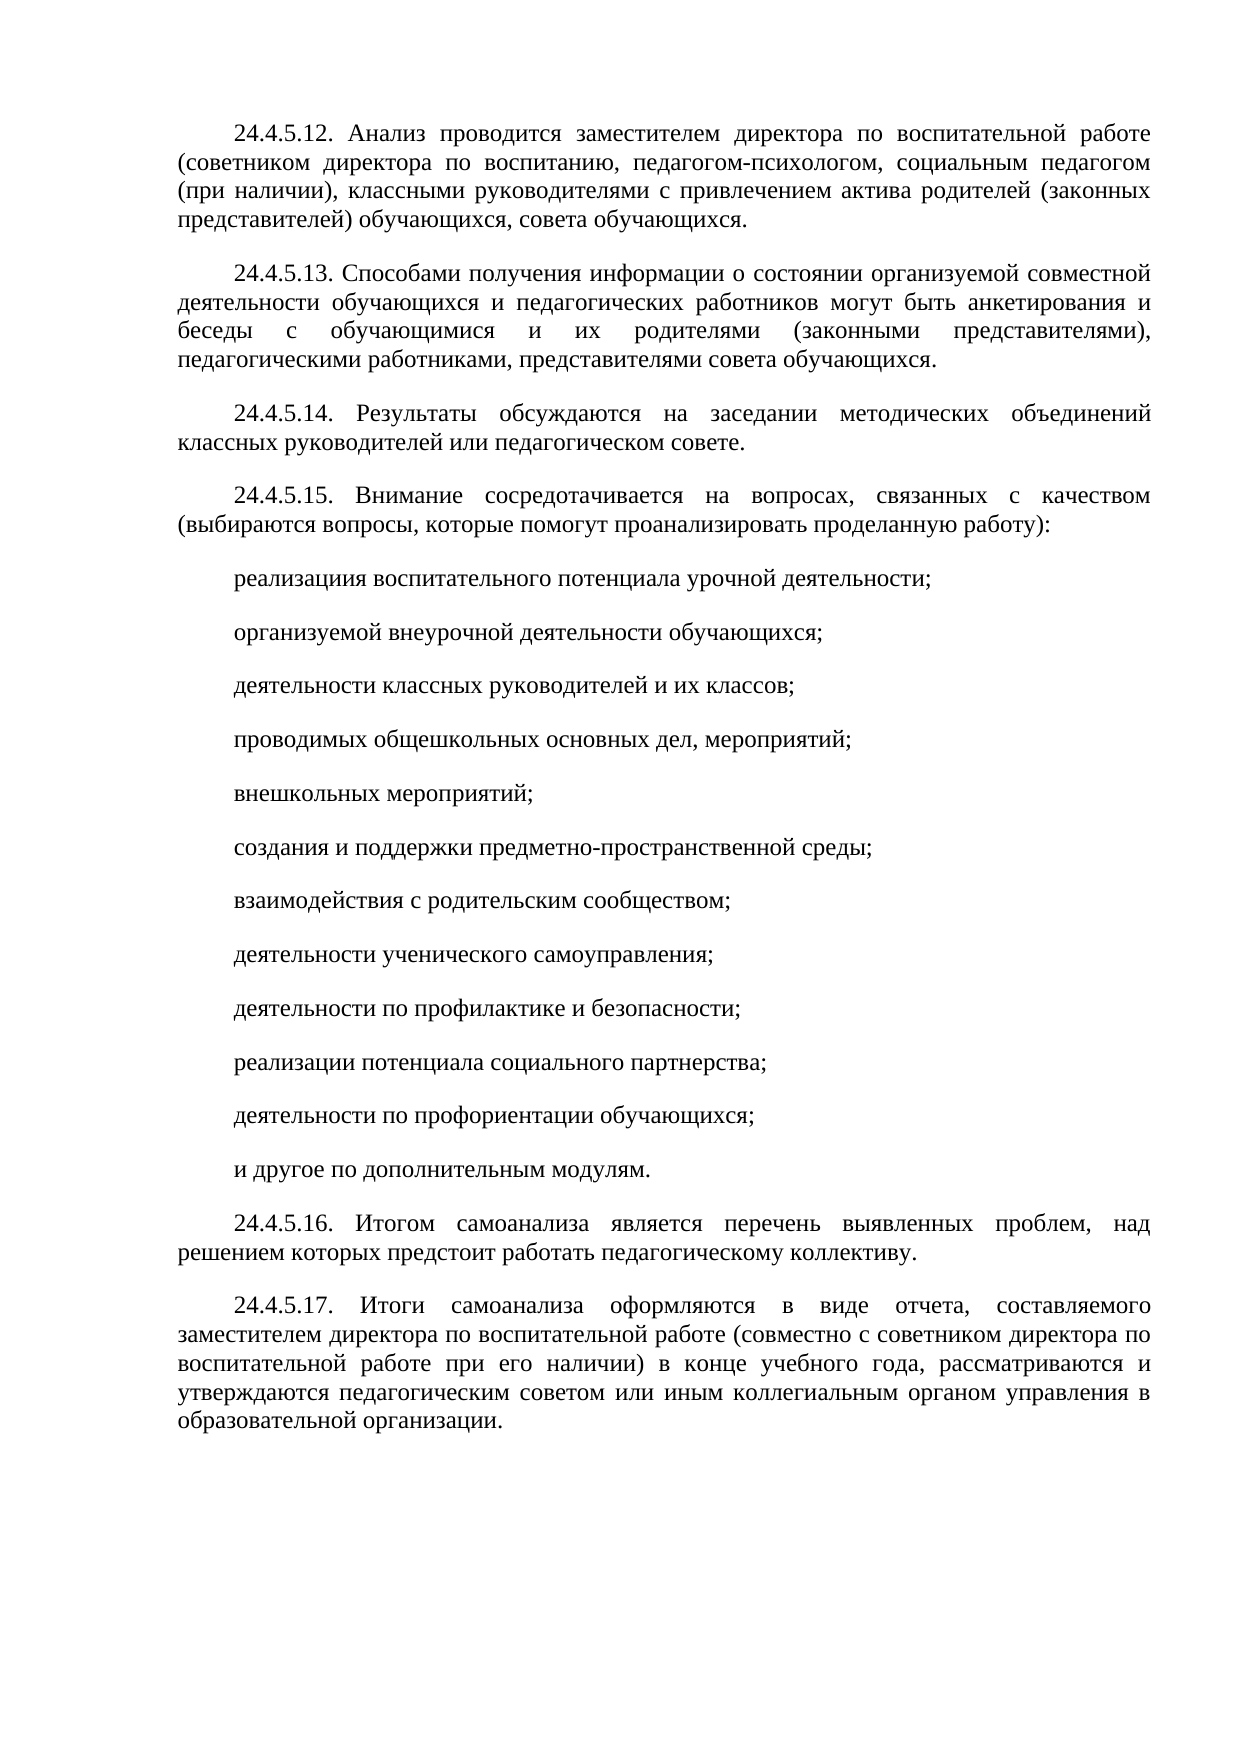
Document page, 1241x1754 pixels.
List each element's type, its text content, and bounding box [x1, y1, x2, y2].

text деятельности ученического самоуправления; [177, 939, 1152, 968]
text 24.4.5.15. Внимание сосредотачивается на вопросах, связанных с качеством (выбираются вопросы, которые помогут проанализировать проделанную работу): [177, 481, 1152, 538]
text организуемой внеурочной деятельности обучающихся; [177, 617, 1152, 646]
text создания и поддержки предметно-пространственной среды; [177, 832, 1152, 861]
text реализации потенциала социального партнерства; [177, 1047, 1152, 1076]
text внешкольных мероприятий; [177, 778, 1152, 807]
text деятельности классных руководителей и их классов; [177, 671, 1152, 699]
text и другое по дополнительным модулям. [177, 1154, 1152, 1183]
text 24.4.5.12. Анализ проводится заместителем директора по воспитательной работе (советником директора по воспитанию, педагогом-психологом, социальным педагогом (при наличии), классными руководителями с привлечением актива родителей (законных представителей) обучающихся, совета обучающихся. [177, 118, 1152, 233]
text 24.4.5.17. Итоги самоанализа оформляются в виде отчета, составляемого заместителем директора по воспитательной работе (совместно с советником директора по воспитательной работе при его наличии) в конце учебного года, рассматриваются и утверждаются педагогическим советом или иным коллегиальным органом управления в образовательной организации. [177, 1291, 1152, 1434]
text взаимодействия с родительским сообществом; [177, 886, 1152, 914]
text 24.4.5.14. Результаты обсуждаются на заседании методических объединений классных руководителей или педагогическом совете. [177, 398, 1152, 456]
text 24.4.5.16. Итогом самоанализа является перечень выявленных проблем, над решением которых предстоит работать педагогическому коллективу. [177, 1208, 1152, 1266]
text 24.4.5.13. Способами получения информации о состоянии организуемой совместной деятельности обучающихся и педагогических работников могут быть анкетирования и беседы с обучающимися и их родителями (законными представителями), педагогическими работниками, представителями совета обучающихся. [177, 258, 1152, 373]
text реализациия воспитательного потенциала урочной деятельности; [177, 563, 1152, 592]
text деятельности по профориентации обучающихся; [177, 1101, 1152, 1129]
text деятельности по профилактике и безопасности; [177, 993, 1152, 1022]
text проводимых общешкольных основных дел, мероприятий; [177, 724, 1152, 753]
